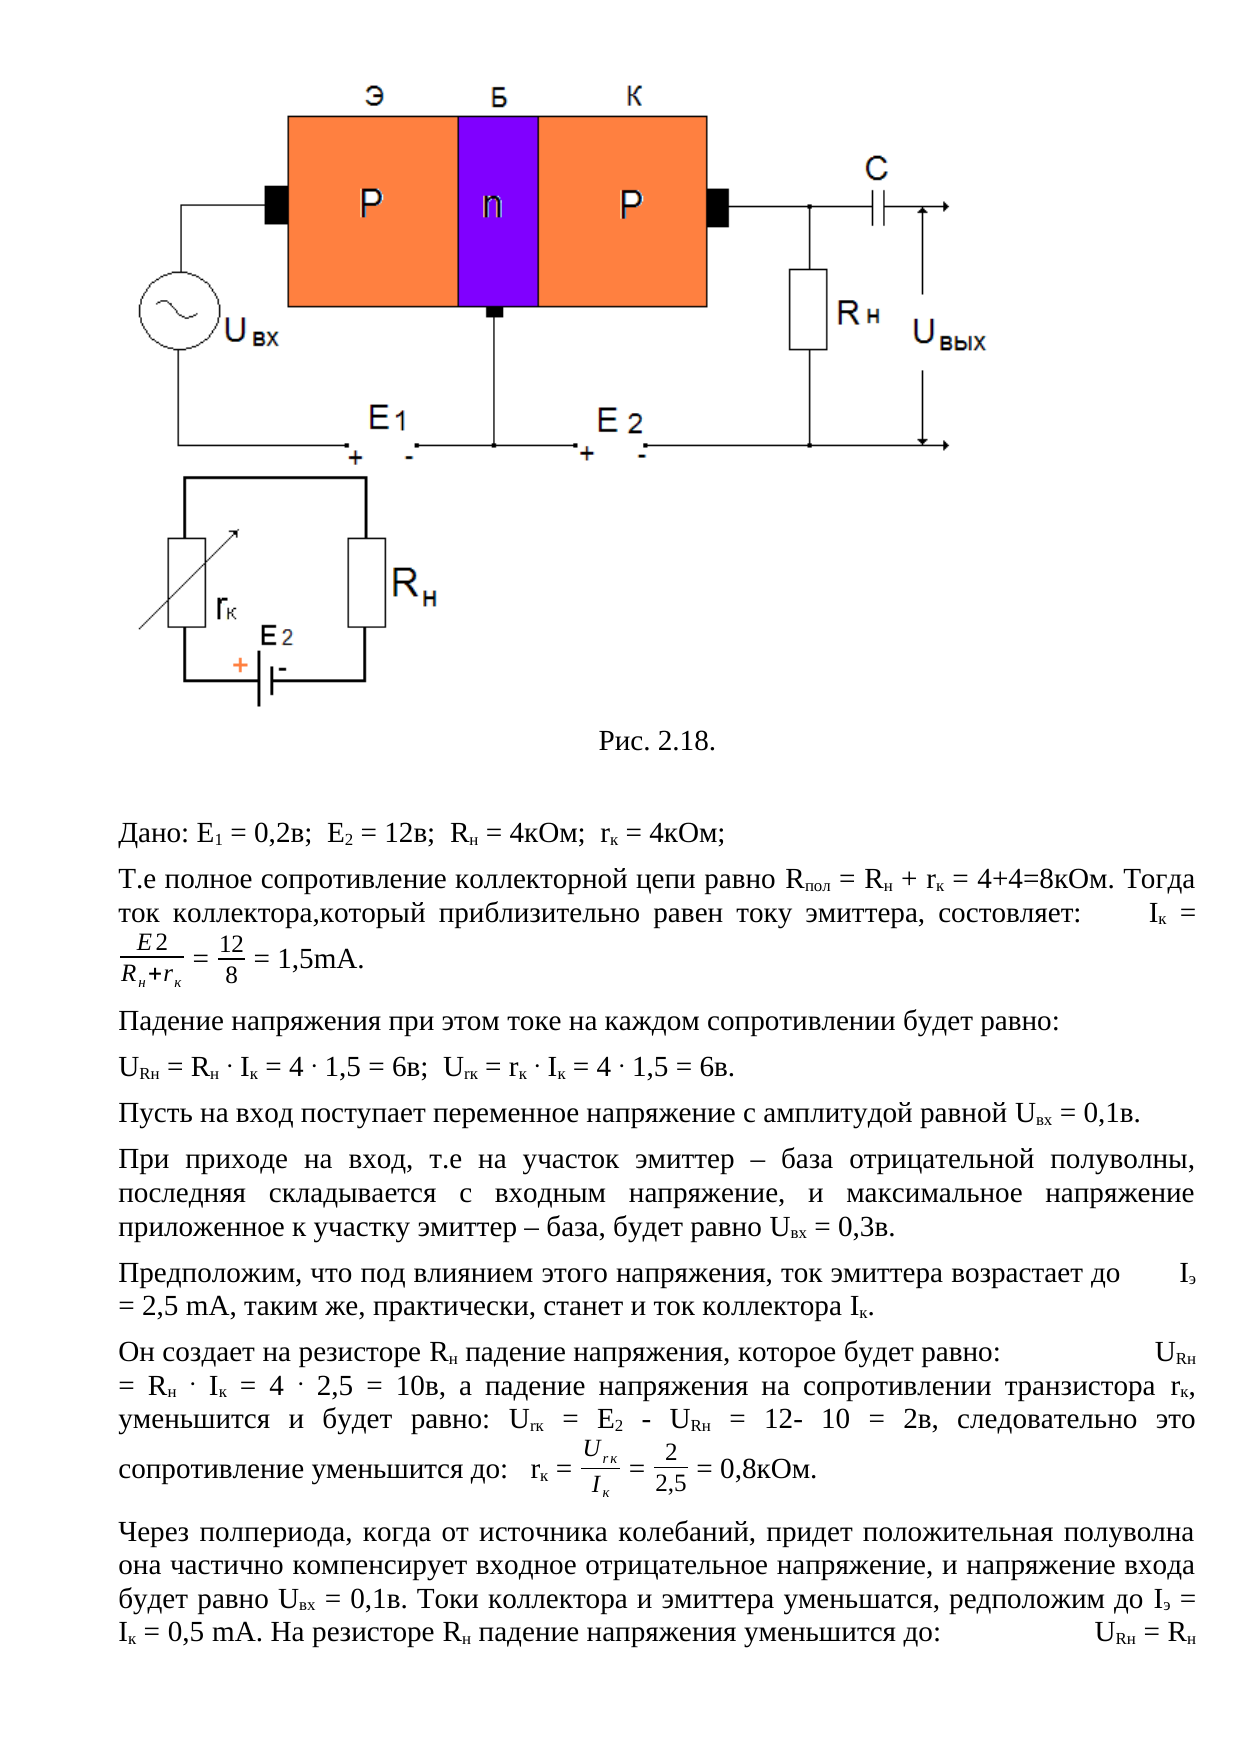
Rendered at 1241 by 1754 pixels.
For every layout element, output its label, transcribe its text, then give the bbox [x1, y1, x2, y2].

text Пусть на вход поступает переменное напряжение с амплитудой равной Uвх = 0,1в. [118, 1096, 1196, 1129]
text Т.е полное сопротивление коллекторной цепи равно Rпол = Rн + rк = 4+4=8кОм. Тогда ток коллектора,который приблизительно равен току эмиттера, состовляет: Iк = = = 1,5mА. [118, 861, 1196, 991]
text Рис. 2.18. [118, 723, 1196, 757]
text Дано: Е1 = 0,2в; Е2 = 12в; Rн = 4кОм; rк = 4кОм; [118, 815, 1196, 849]
text URн = Rн Iк = 4 1,5 = 6в; Urк = rк Iк = 4 1,5 = 6в. [118, 1049, 1196, 1083]
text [118, 1514, 1196, 1648]
picture [132, 73, 1182, 711]
text Он создает на резисторе Rн падение напряжения, которое будет равно: URн = Rн Iк = 4 2,5 = 10в, а падение напряжения на сопротивлении транзистора rк, уменьшится и будет равно: Urк = Е2 - URн = 12- 10 = 2в, следовательно это сопротивление уменьшится до: rк = = = 0,8кОм. [118, 1334, 1196, 1501]
text При приходе на вход, т.е на участок эмиттер – база отрицательной полуволны, последняя складывается с входным напряжение, и максимальное напряжение приложенное к участку эмиттер – база, будет равно Uвх = 0,3в. [118, 1142, 1196, 1242]
text Падение напряжения при этом токе на каждом сопротивлении будет равно: [118, 1003, 1196, 1037]
text Предположим, что под влиянием этого напряжения, ток эмиттера возрастает до Iэ = 2,5 mА, таким же, практически, станет и ток коллектора Iк. [118, 1255, 1196, 1322]
